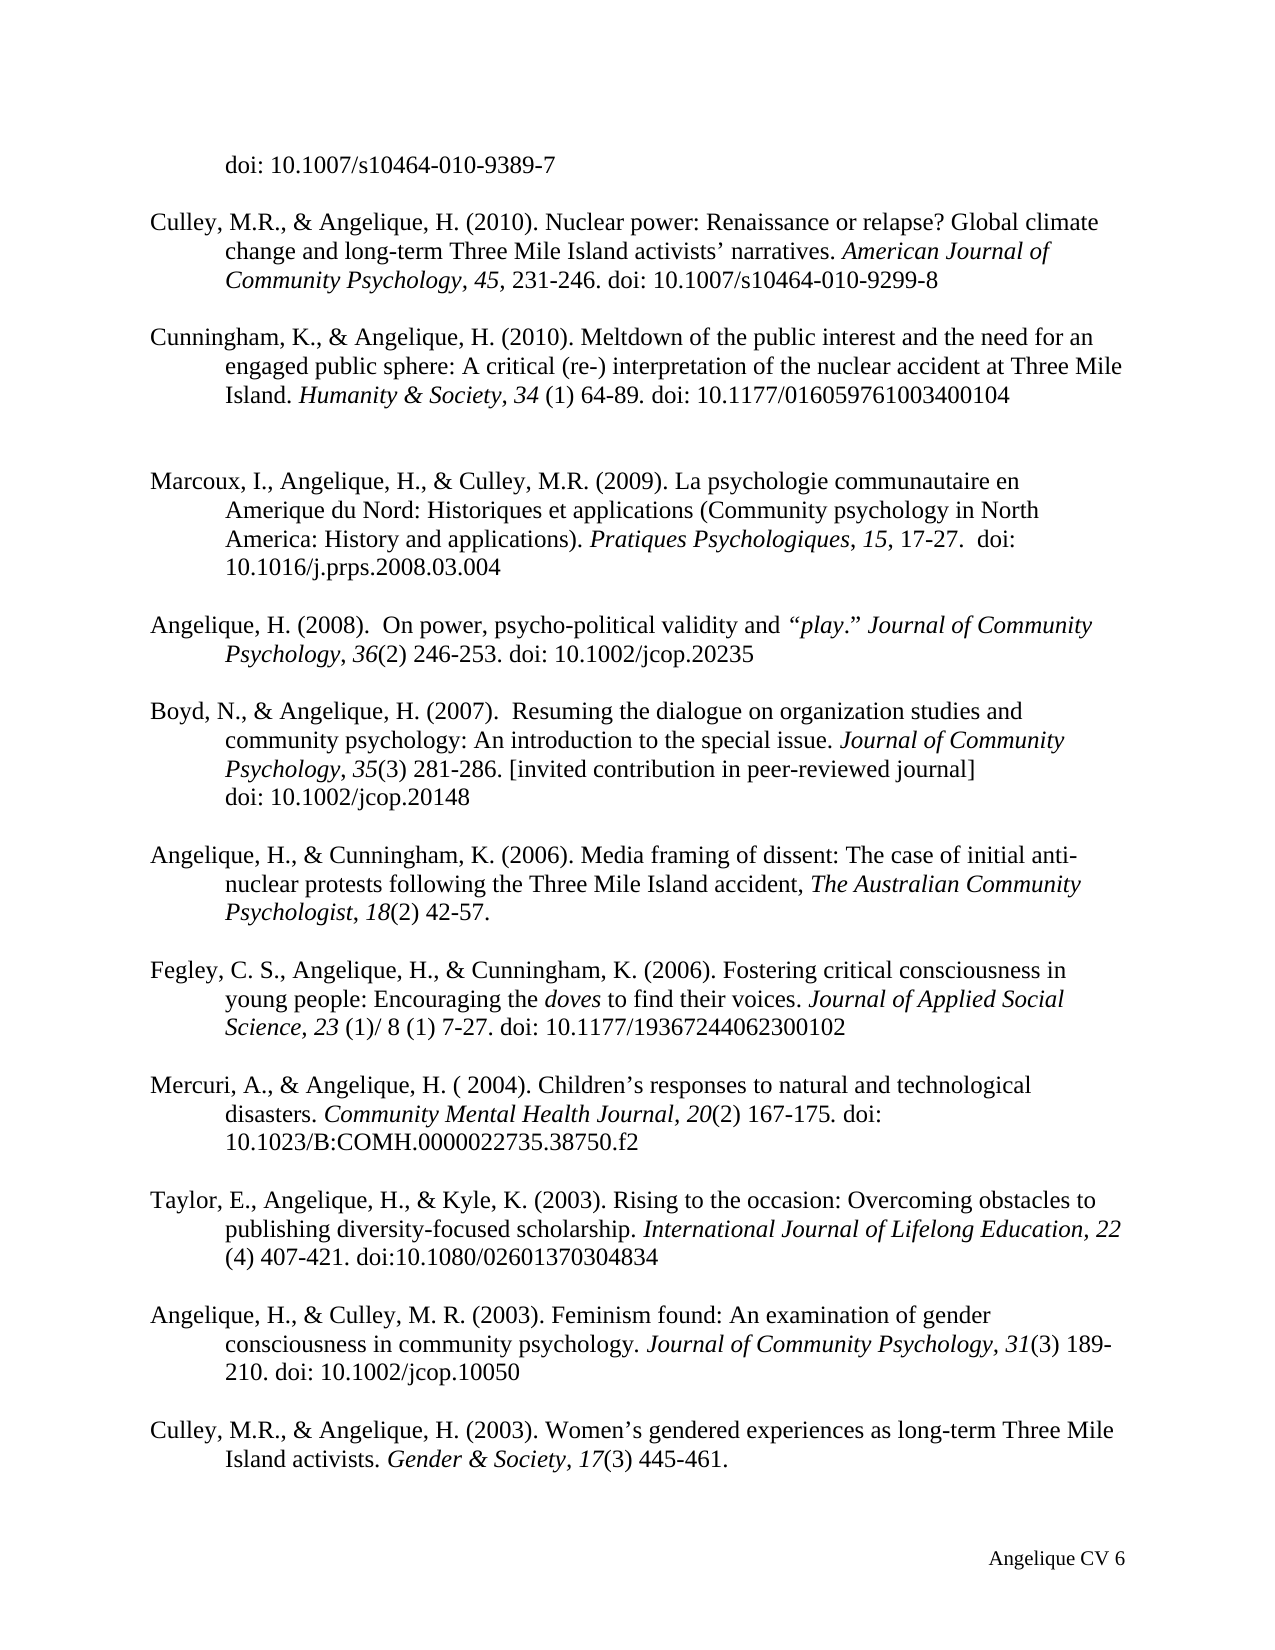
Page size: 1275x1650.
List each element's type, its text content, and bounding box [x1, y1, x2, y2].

text Cunningham, K., & Angelique, H. (2010). Meltdown of the public interest and the need for an engaged public sphere: A critical (re-) interpretation of the nuclear accident at Three Mile Island. Humanity & Society, 34 (1) 64-89. doi: 10.1177/016059761003400104 [150, 322, 1125, 409]
text Fegley, C. S., Angelique, H., & Cunningham, K. (2006). Fostering critical consciousness in young people: Encouraging the doves to find their voices. Journal of Applied Social Science, 23 (1)/ 8 (1) 7-27. doi: 10.1177/19367244062300102 [150, 955, 1125, 1041]
text Angelique, H., & Cunningham, K. (2006). Media framing of dissent: The case of initial anti-nuclear protests following the Three Mile Island accident, The Australian Community Psychologist, 18(2) 42-57. [150, 840, 1125, 926]
text Angelique, H. (2008). On power, psycho-political validity and “play.” Journal of Community Psychology, 36(2) 246-253. doi: 10.1002/jcop.20235 [150, 610, 1125, 667]
text doi: 10.1002/jcop.20148 [225, 782, 1125, 811]
text Marcoux, I., Angelique, H., & Culley, M.R. (2009). La psychologie communautaire en Amerique du Nord: Historiques et applications (Community psychology in North America: History and applications). Pratiques Psychologiques, 15, 17-27. doi: 10.1016/j.prps.2008.03.004 [150, 466, 1125, 581]
text doi: 10.1007/s10464-010-9389-7 [225, 150, 1125, 179]
text Taylor, E., Angelique, H., & Kyle, K. (2003). Rising to the occasion: Overcoming obstacles to publishing diversity-focused scholarship. International Journal of Lifelong Education, 22 (4) 407-421. doi:10.1080/02601370304834 [150, 1185, 1125, 1271]
text Mercuri, A., & Angelique, H. ( 2004). Children’s responses to natural and technological disasters. Community Mental Health Journal, 20(2) 167-175. doi: 10.1023/B:COMH.0000022735.38750.f2 [150, 1070, 1125, 1156]
text Boyd, N., & Angelique, H. (2007). Resuming the dialogue on organization studies and community psychology: An introduction to the special issue. Journal of Community Psychology, 35(3) 281-286. [invited contribution in peer-reviewed journal] [150, 696, 1125, 782]
text Culley, M.R., & Angelique, H. (2003). Women’s gendered experiences as long-term Three Mile Island activists. Gender & Society, 17(3) 445-461. [150, 1415, 1125, 1472]
text Angelique, H., & Culley, M. R. (2003). Feminism found: An examination of gender consciousness in community psychology. Journal of Community Psychology, 31(3) 189-210. doi: 10.1002/jcop.10050 [150, 1300, 1125, 1386]
text Culley, M.R., & Angelique, H. (2010). Nuclear power: Renaissance or relapse? Global climate change and long-term Three Mile Island activists’ narratives. American Journal of Community Psychology, 45, 231-246. doi: 10.1007/s10464-010-9299-8 [150, 207, 1125, 294]
